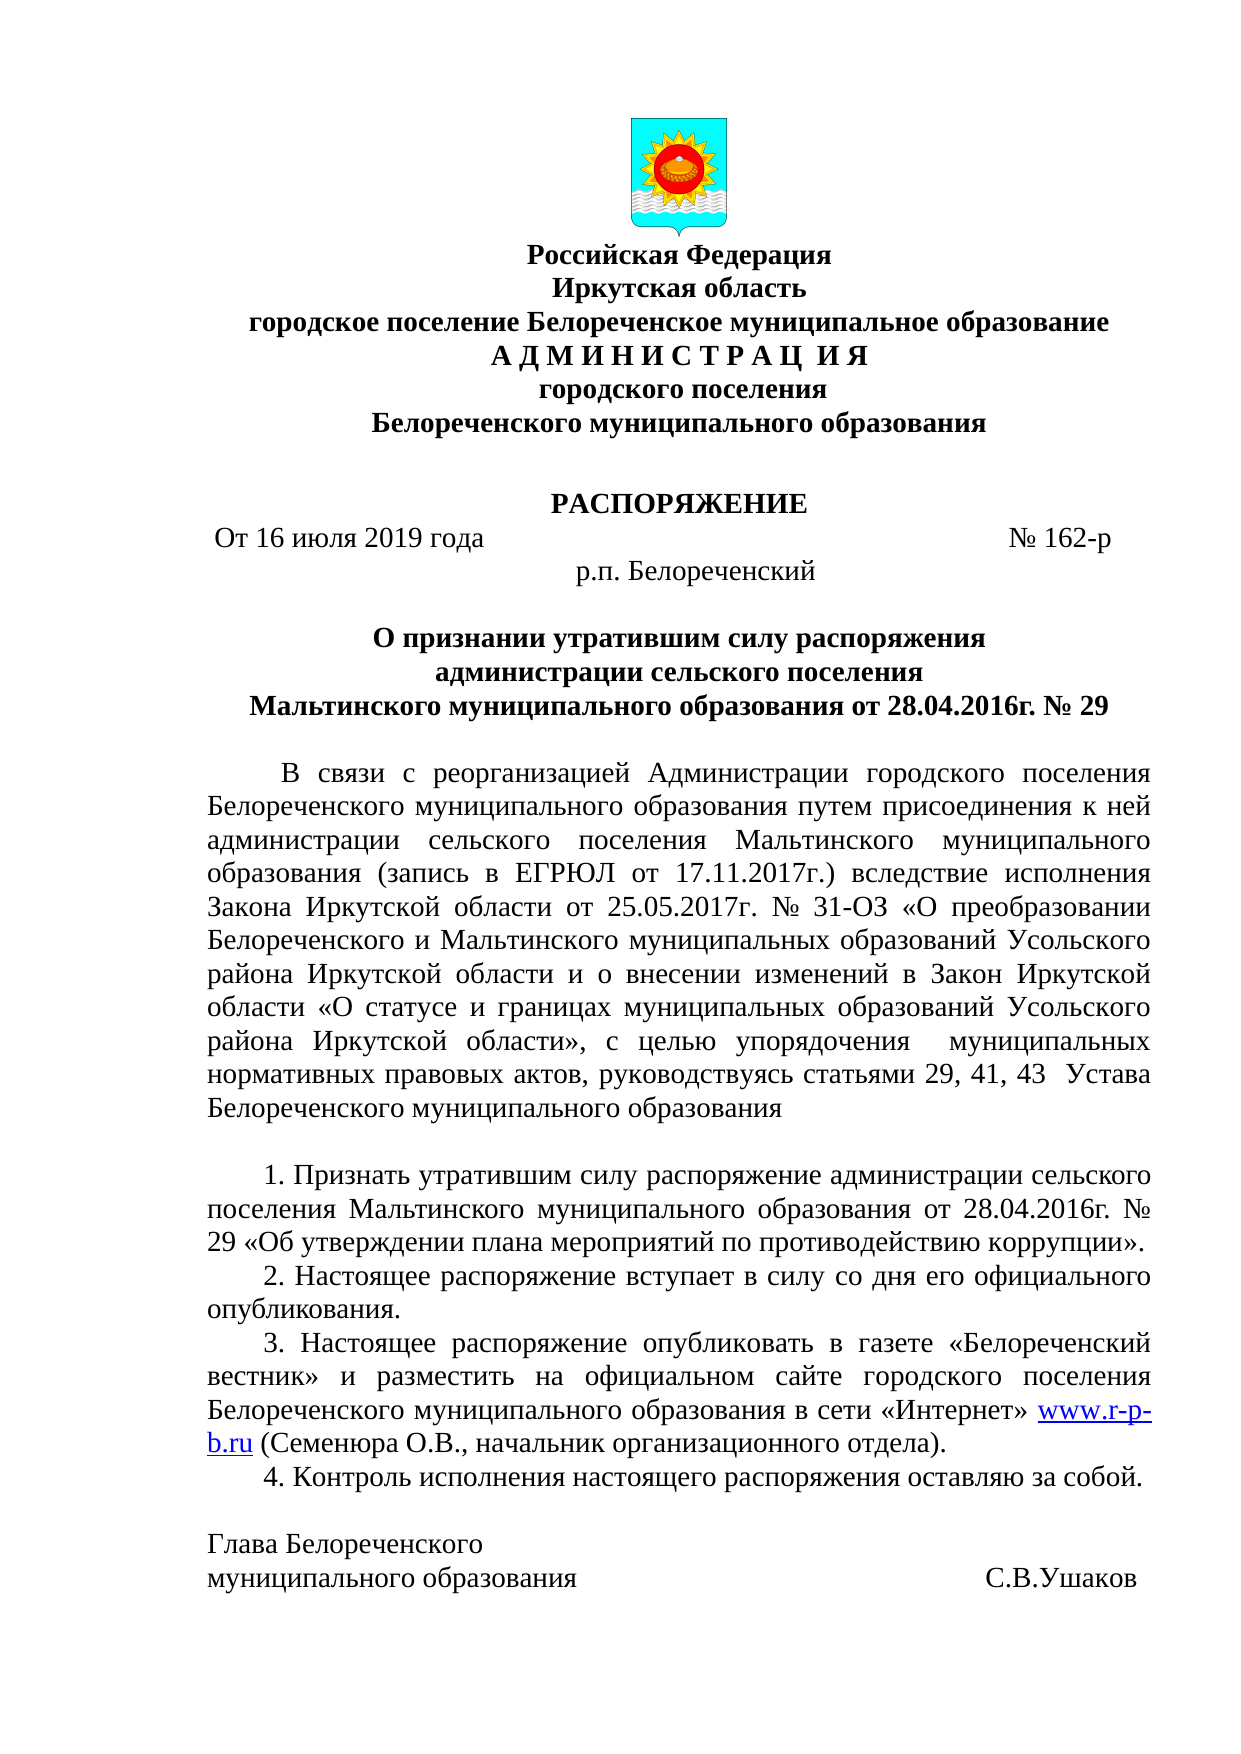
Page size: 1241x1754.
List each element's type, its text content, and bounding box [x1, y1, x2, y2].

text 4. Контроль исполнения настоящего распоряжения оставляю за собой. [207, 1459, 1152, 1493]
text 3. Настоящее распоряжение опубликовать в газете «Белореченский вестник» и разместить на официальном сайте городского поселения Белореченского муниципального образования в сети «Интернет» www.r-p-b.ru (Семенюра О.В., начальник организационного отдела). [207, 1325, 1152, 1459]
text 1. Признать утратившим силу распоряжение администрации сельского поселения Мальтинского муниципального образования от 28.04.2016г. № 29 «Об утверждении плана мероприятий по противодействию коррупции». [207, 1157, 1152, 1258]
text От 16 июля 2019 года № 162-р [207, 520, 1152, 553]
text городского поселения [207, 371, 1152, 405]
text Белореченского муниципального образования [207, 405, 1152, 438]
text В связи с реорганизацией Администрации городского поселения Белореченского муниципального образования путем присоединения к ней администрации сельского поселения Мальтинского муниципального образования (запись в ЕГРЮЛ от 17.11.2017г.) вследствие исполнения Закона Иркутской области от 25.05.2017г. № 31-ОЗ «О преобразовании Белореченского и Мальтинского муниципальных образований Усольского района Иркутской области и о внесении изменений в Закон Иркутской области «О статусе и границах муниципальных образований Усольского района Иркутской области», с целью упорядочения муниципальных нормативных правовых актов, руководствуясь статьями 29, 41, 43 Устава Белореченского муниципального образования [207, 755, 1152, 1124]
picture [631, 118, 727, 237]
text городское поселение Белореченское муниципальное образование [207, 304, 1152, 338]
text О признании утратившим силу распоряжения [207, 621, 1152, 654]
text р.п. Белореченский [207, 553, 1152, 587]
text муниципального образования С.В.Ушаков [207, 1560, 1152, 1593]
text Иркутская область [207, 271, 1152, 304]
text администрации сельского поселения [207, 654, 1152, 688]
text Мальтинского муниципального образования от 28.04.2016г. № 29 [207, 688, 1152, 721]
text Глава Белореченского [207, 1526, 1152, 1560]
text А Д М И Н И С Т Р А Ц И Я [207, 338, 1152, 371]
text РАСПОРЯЖЕНИЕ [207, 486, 1152, 520]
text Российская Федерация [207, 237, 1152, 271]
text 2. Настоящее распоряжение вступает в силу со дня его официального опубликования. [207, 1258, 1152, 1325]
